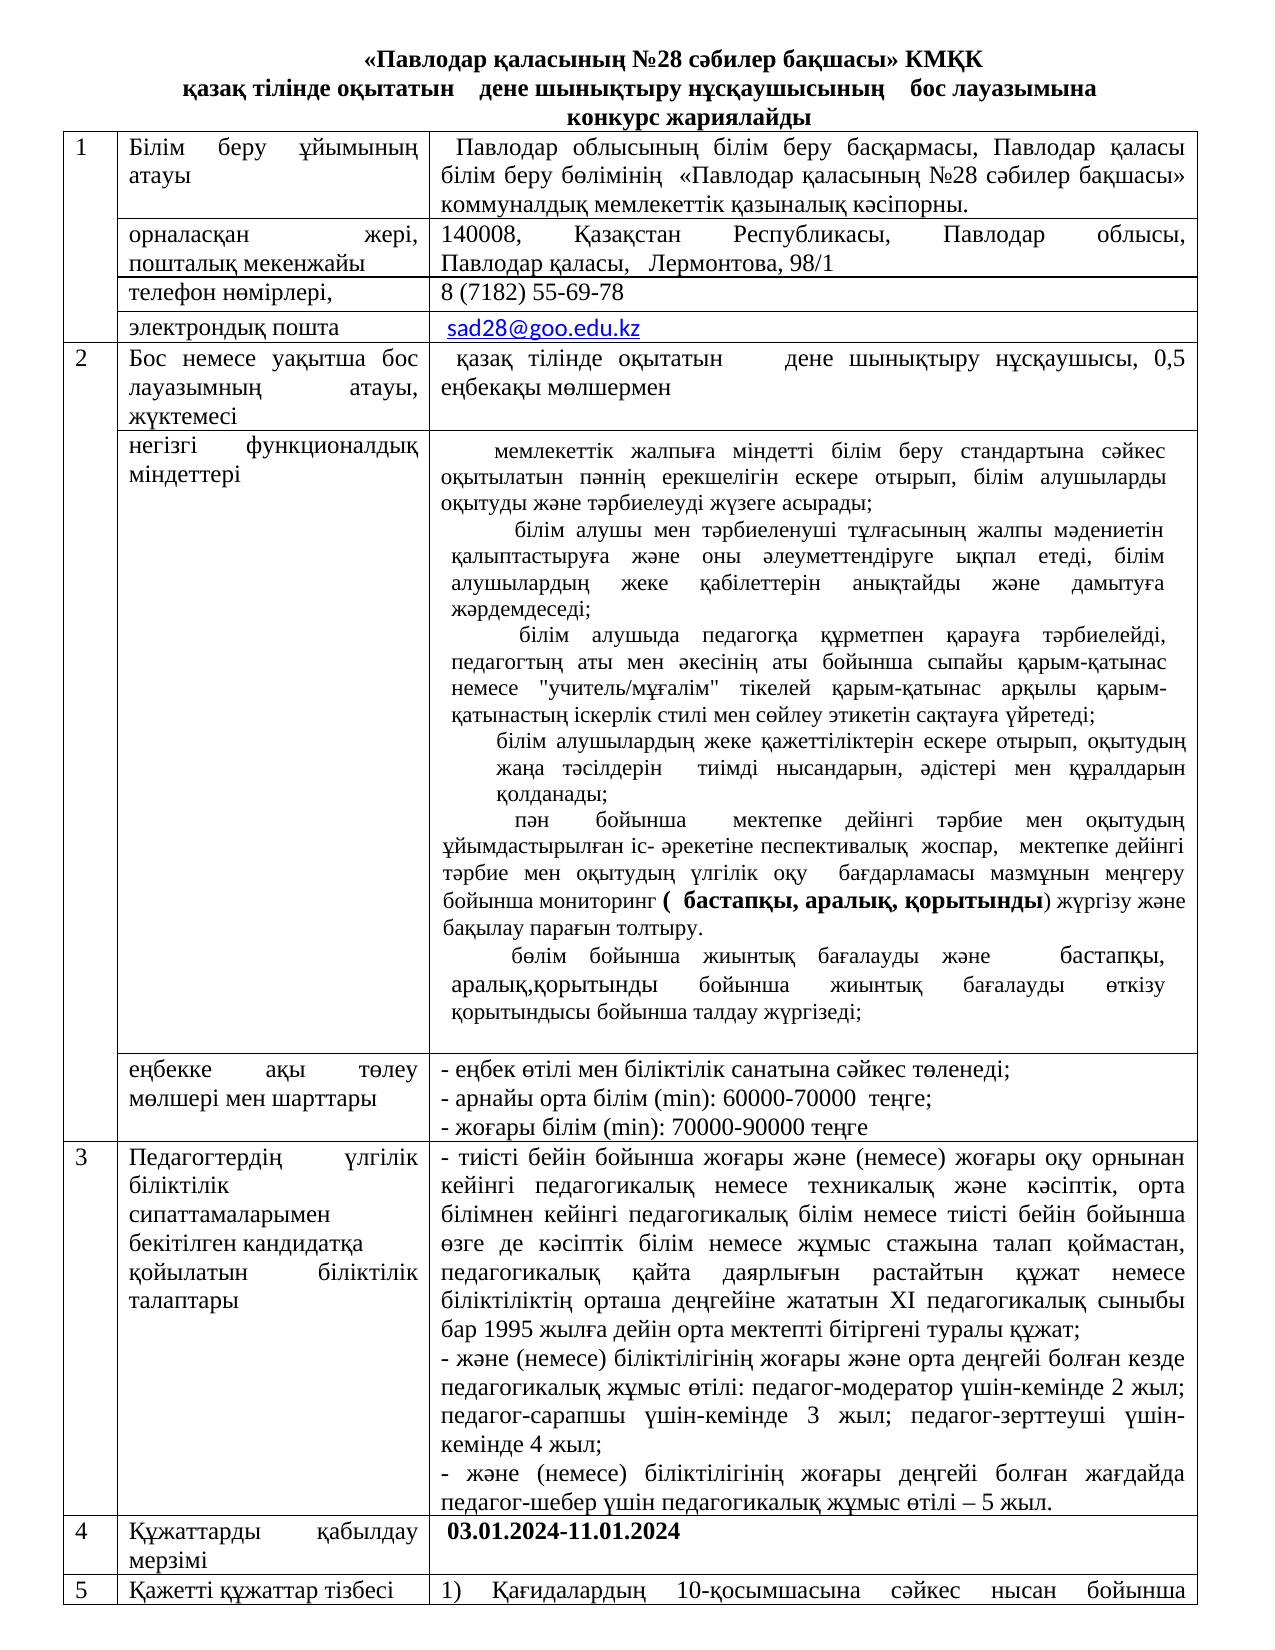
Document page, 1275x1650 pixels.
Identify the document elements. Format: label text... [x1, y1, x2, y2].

table_cell 4 [64, 1516, 117, 1574]
table_cell 3 [64, 1142, 117, 1515]
table_cell телефон нөмірлері, [118, 278, 429, 311]
table_cell мемлекеттік жалпыға міндетті білім беру стандартына сәйкес оқытылатын пәннің ерекшелігін ескере отырып, білім алушыларды оқытуды және тәрбиелеуді жүзеге асырады; білім алушы мен тәрбиеленуші тұлғасының жалпы мәдениетін қалыптастыруға және оны әлеуметтендіруге ықпал етеді, білім алушылардың жеке қабілеттерін анықтайды және дамытуға жәрдемдеседі; білім алушыда педагогқа құрметпен қарауға тәрбиелейді, педагогтың аты мен әкесінің аты бойынша сыпайы қарым-қатынас немесе "учитель/мұғалім" тікелей қарым-қатынас арқылы қарым-қатынастың іскерлік стилі мен сөйлеу этикетін сақтауға үйретеді; білім алушылардың жеке қажеттіліктерін ескере отырып, оқытудың жаңа тәсілдерін тиімді нысандарын, әдістері мен құралдарын қолданады; пән бойынша мектепке дейінгі тәрбие мен оқытудың ұйымдастырылған іс- әрекетіне песпективалық жоспар, мектепке дейінгі тәрбие мен оқытудың үлгілік оқу бағдарламасы мазмұнын меңгеру бойынша мониторинг ( бастапқы, аралық, қорытынды) жүргізу және бақылау парағын толтыру. бөлім бойынша жиынтық бағалауды және бастапқы, аралық,қорытынды бойынша жиынтық бағалауды өткізу қорытындысы бойынша талдау жүргізеді; [430, 431, 1197, 1053]
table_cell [118, 1575, 429, 1604]
table_cell негізгі функционалдық міндеттері [118, 431, 429, 1053]
table_header Павлодар облысының білім беру басқармасы, Павлодар қаласы білім беру бөлімінің «Павлодар қаласының №28 сәбилер бақшасы» коммуналдық мемлекеттік қазыналық кәсіпорны. [430, 132, 1197, 218]
table_cell sad28@goo.edu.kz [430, 312, 1197, 342]
table_cell еңбекке ақы төлеу мөлшері мен шарттары [118, 1054, 429, 1141]
table_cell - еңбек өтілі мен біліктілік санатына сәйкес төленеді; - арнайы орта білім (min): 60000-70000 теңге; - жоғары білім (min): 70000-90000 теңге [430, 1054, 1197, 1141]
table_header Білім беру ұйымының атауы [118, 132, 429, 218]
table_cell 2 [64, 343, 117, 1141]
table_cell 5 [64, 1575, 117, 1604]
table_cell Педагогтердің үлгілік біліктілік сипаттамаларымен бекітілген кандидатқа қойылатын біліктілік талаптары [118, 1142, 429, 1515]
table_cell орналасқан жері, пошталық мекенжайы [118, 219, 429, 276]
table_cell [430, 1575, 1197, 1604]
table_cell - тиісті бейін бойынша жоғары және (немесе) жоғары оқу орнынан кейінгі педагогикалық немесе техникалық және кәсіптік, орта білімнен кейінгі педагогикалық білім немесе тиісті бейін бойынша өзге де кәсіптік білім немесе жұмыс стажына талап қоймастан, педагогикалық қайта даярлығын растайтын құжат немесе біліктіліктің орташа деңгейіне жататын XI педагогикалық сыныбы бар 1995 жылға дейін орта мектепті бітіргені туралы құжат; - және (немесе) біліктілігінің жоғары және орта деңгейі болған кезде педагогикалық жұмыс өтілі: педагог-модератор үшін-кемінде 2 жыл; педагог-сарапшы үшін-кемінде 3 жыл; педагог-зерттеуші үшін-кемінде 4 жыл; - және (немесе) біліктілігінің жоғары деңгейі болған жағдайда педагог-шебер үшін педагогикалық жұмыс өтілі – 5 жыл. [430, 1142, 1197, 1515]
text «Павлодар қаласының №28 сәбилер бақшасы» КМҚК [75, 44, 1198, 73]
table_cell қазақ тілінде оқытатын дене шынықтыру нұсқаушысы, 0,5 еңбекақы мөлшермен [430, 343, 1197, 429]
table_cell 140008, Қазақстан Республикасы, Павлодар облысы, Павлодар қаласы, Лермонтова, 98/1 [430, 219, 1197, 276]
table_cell Бос немесе уақытша бос лауазымның атауы, жүктемесі [118, 343, 429, 429]
table_cell электрондық пошта [118, 312, 429, 342]
table_header 1 [64, 132, 117, 342]
table_cell Құжаттарды қабылдау мерзімі [118, 1516, 429, 1574]
table_cell 8 (7182) 55-69-78 [430, 278, 1197, 311]
text қазақ тілінде оқытатын дене шынықтыру нұсқаушысының бос лауазымына [75, 73, 1198, 102]
table_cell 03.01.2024-11.01.2024 [430, 1516, 1197, 1574]
text конкурс жариялайды [75, 102, 1198, 131]
